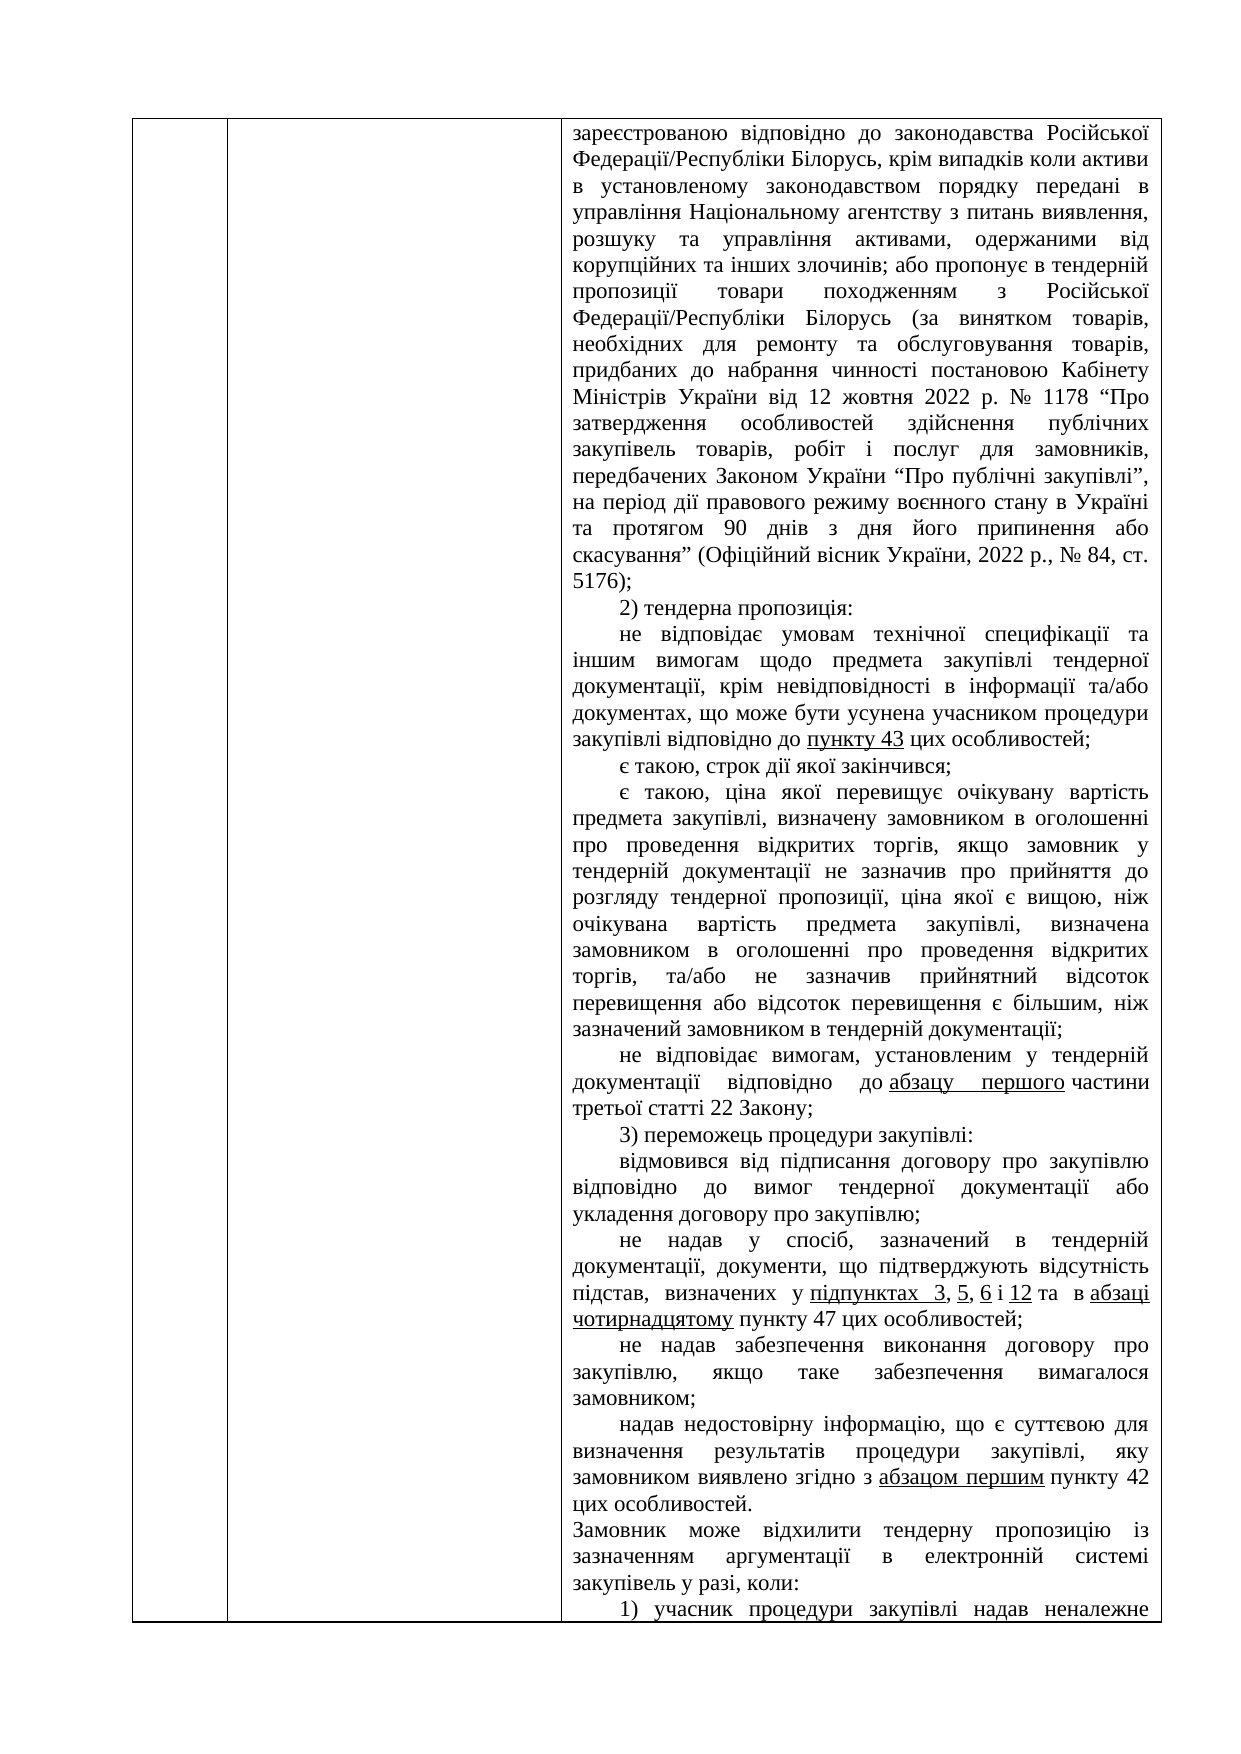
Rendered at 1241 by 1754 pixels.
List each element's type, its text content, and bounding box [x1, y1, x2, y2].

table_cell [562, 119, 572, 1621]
table_cell 4 [133, 119, 227, 1621]
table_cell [228, 119, 561, 1621]
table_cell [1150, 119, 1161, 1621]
